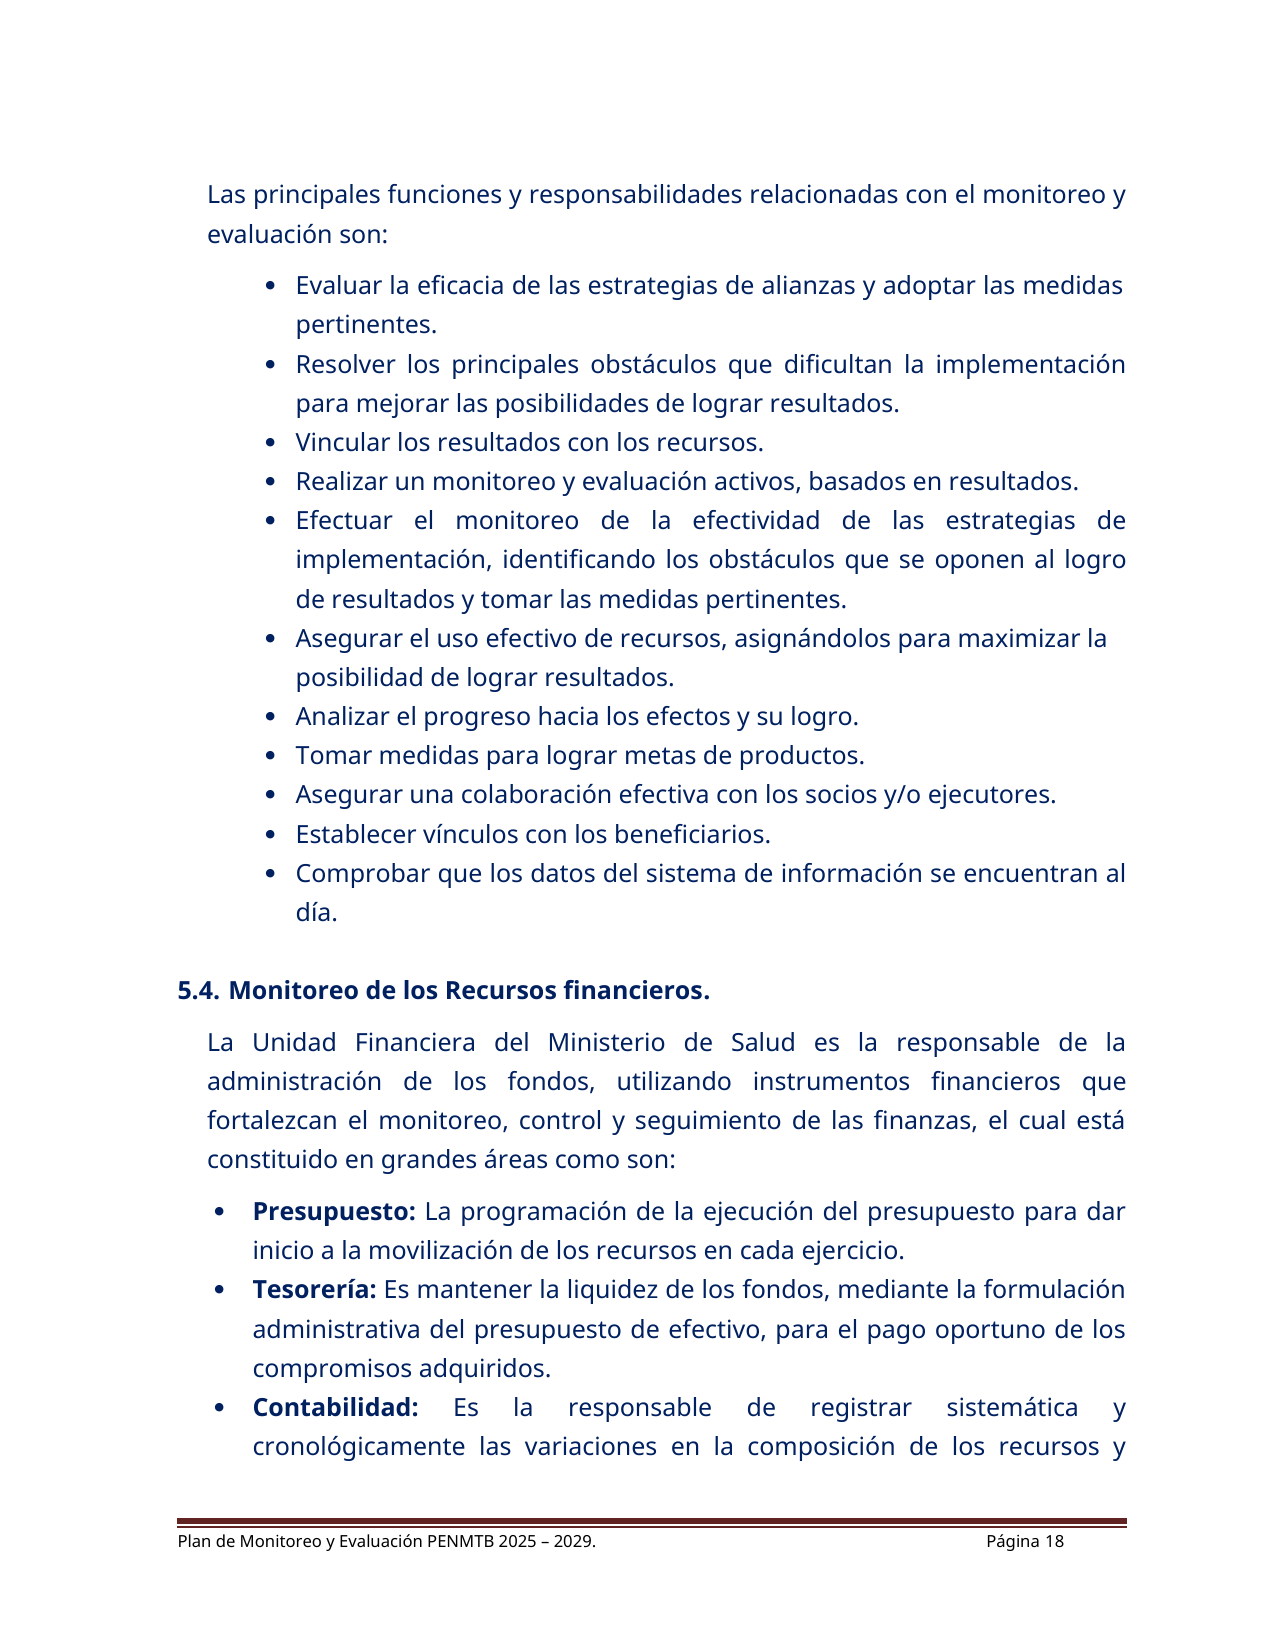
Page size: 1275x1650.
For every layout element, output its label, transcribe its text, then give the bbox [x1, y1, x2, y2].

list Evaluar la eficacia de las estrategias de alianzas y adoptar las medidas pertinentes. [266, 268, 1125, 341]
list Monitoreo de los Recursos financieros. [177, 973, 1127, 1007]
list Efectuar el monitoreo de la efectividad de las estrategias de implementación, identificando los obstáculos que se oponen al logro de resultados y tomar las medidas pertinentes. [266, 503, 1127, 615]
list Vincular los resultados con los recursos. [266, 425, 1127, 459]
list Presupuesto: La programación de la ejecución del presupuesto para dar inicio a la movilización de los recursos en cada ejercicio. [215, 1194, 1127, 1267]
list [215, 1390, 1127, 1463]
list Las principales funciones y responsabilidades relacionadas con el monitoreo y evaluación son: [207, 177, 1127, 250]
list Realizar un monitoreo y evaluación activos, basados en resultados. [266, 464, 1127, 498]
text La Unidad Financiera del Ministerio de Salud es la responsable de la administración de los fondos, utilizando instrumentos financieros que fortalezcan el monitoreo, control y seguimiento de las finanzas, el cual está constituido en grandes áreas como son: [207, 1025, 1127, 1176]
list Analizar el progreso hacia los efectos y su logro. [266, 699, 1127, 733]
list Comprobar que los datos del sistema de información se encuentran al día. [266, 856, 1127, 929]
list Establecer vínculos con los beneficiarios. [266, 816, 1127, 850]
list Tomar medidas para lograr metas de productos. [266, 738, 1127, 772]
list Resolver los principales obstáculos que dificultan la implementación para mejorar las posibilidades de lograr resultados. [266, 346, 1127, 419]
list Tesorería: Es mantener la liquidez de los fondos, mediante la formulación administrativa del presupuesto de efectivo, para el pago oportuno de los compromisos adquiridos. [215, 1272, 1127, 1384]
list Asegurar una colaboración efectiva con los socios y/o ejecutores. [266, 777, 1127, 811]
list Asegurar el uso efectivo de recursos, asignándolos para maximizar la posibilidad de lograr resultados. [266, 621, 1127, 694]
